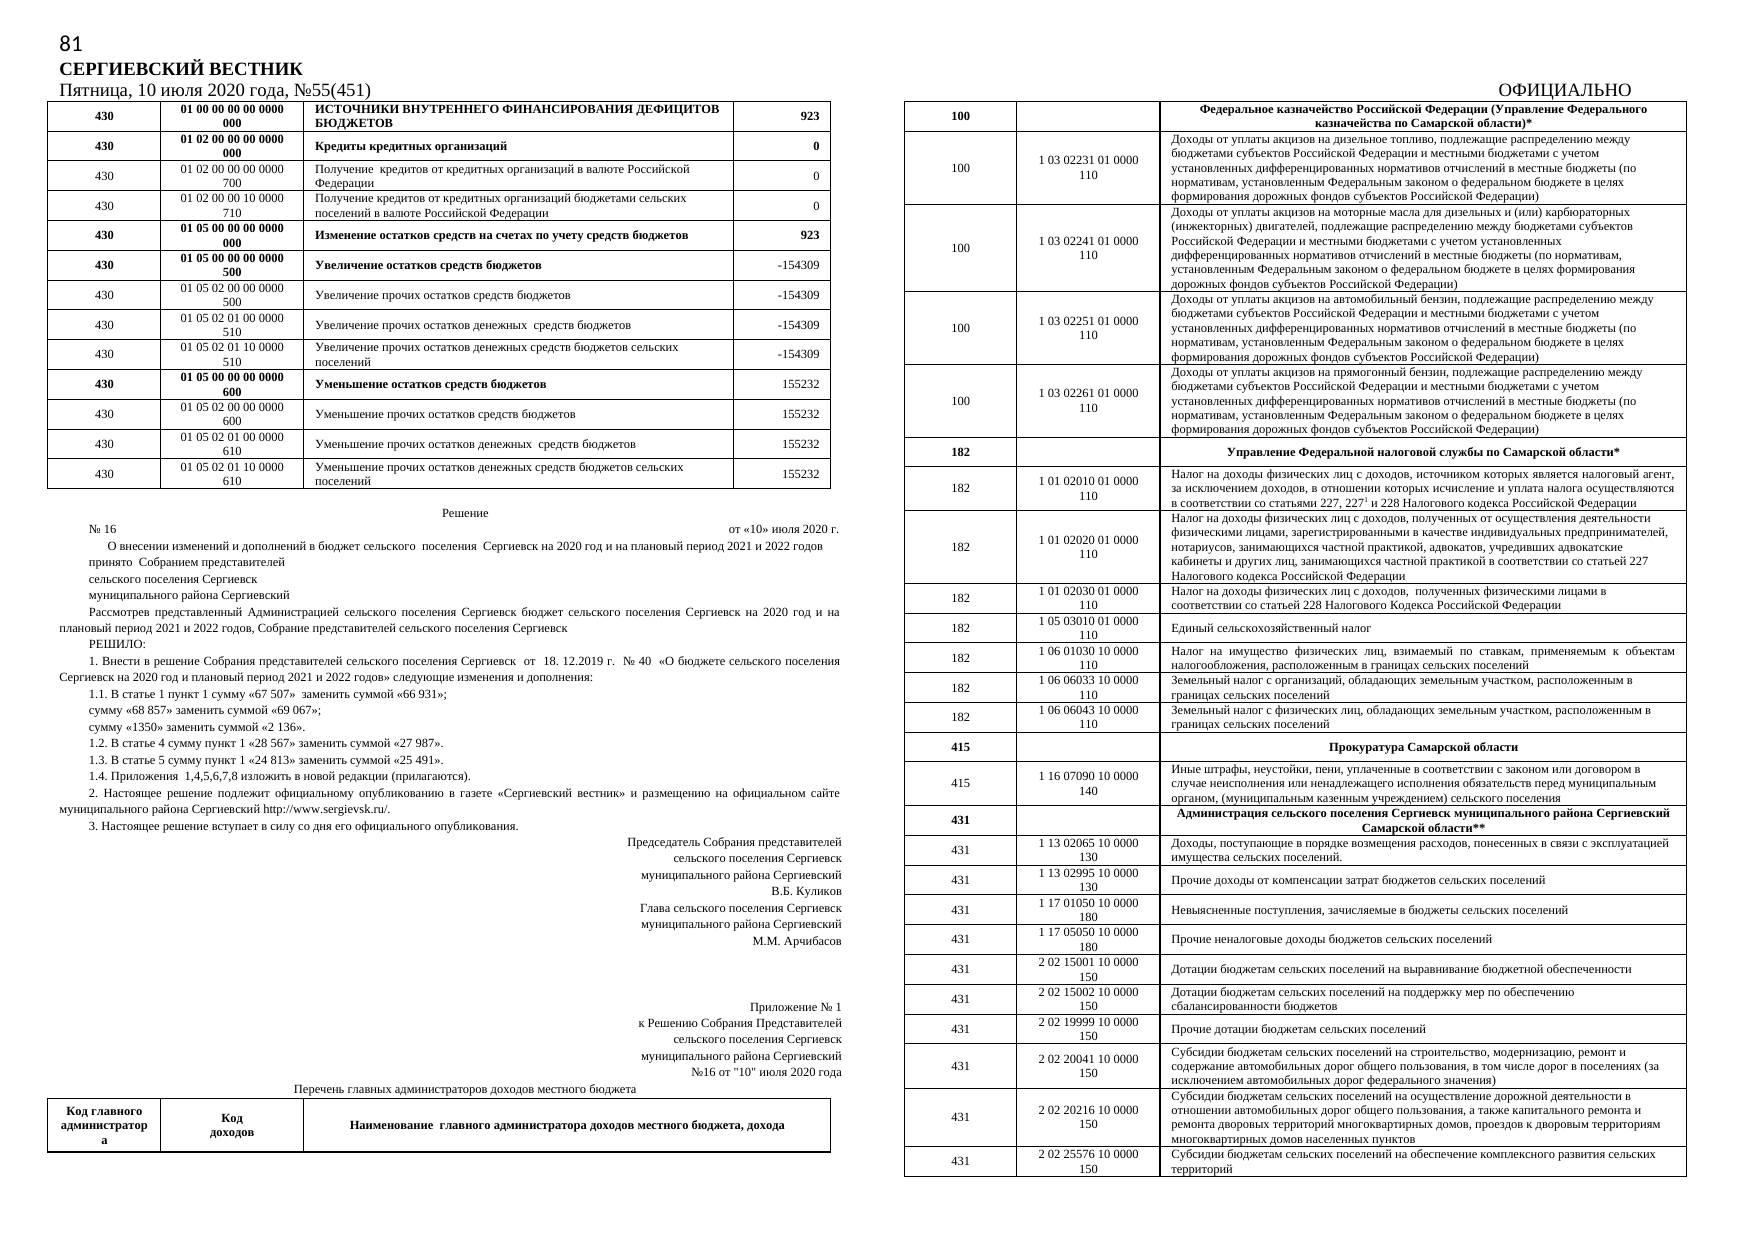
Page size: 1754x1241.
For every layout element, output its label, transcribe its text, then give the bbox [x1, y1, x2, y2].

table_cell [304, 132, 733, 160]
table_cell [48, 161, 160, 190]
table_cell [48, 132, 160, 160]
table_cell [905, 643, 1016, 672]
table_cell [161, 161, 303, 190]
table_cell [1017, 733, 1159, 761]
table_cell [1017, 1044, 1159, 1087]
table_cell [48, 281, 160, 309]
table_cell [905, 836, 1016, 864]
text 1. Внести в решение Собрания представителей сельского поселения Сергиевск от 18. 12.2019 г. № 40 «О бюджете сельского поселения Сергиевск на 2020 год и плановый период 2021 и 2022 годов» следующие изменения и дополнения: [59, 654, 842, 684]
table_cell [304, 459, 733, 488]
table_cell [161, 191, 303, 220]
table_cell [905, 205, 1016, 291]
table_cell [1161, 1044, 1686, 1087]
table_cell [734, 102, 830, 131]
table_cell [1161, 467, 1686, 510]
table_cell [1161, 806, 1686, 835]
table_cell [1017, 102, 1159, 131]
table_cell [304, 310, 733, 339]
text муниципального района Сергиевский [59, 588, 842, 602]
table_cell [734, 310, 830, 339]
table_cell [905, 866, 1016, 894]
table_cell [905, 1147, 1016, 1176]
text Глава сельского поселения Сергиевск [59, 901, 842, 915]
text сельского поселения Сергиевск [59, 1032, 842, 1047]
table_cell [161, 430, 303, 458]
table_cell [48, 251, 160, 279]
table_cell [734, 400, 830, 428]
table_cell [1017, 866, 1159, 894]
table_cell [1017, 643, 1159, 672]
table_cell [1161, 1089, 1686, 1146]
text № 16 от «10» июля 2020 г. [59, 522, 842, 536]
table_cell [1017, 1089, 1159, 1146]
text 1.4. Приложения 1,4,5,6,7,8 изложить в новой редакции (прилагаются). [59, 769, 842, 783]
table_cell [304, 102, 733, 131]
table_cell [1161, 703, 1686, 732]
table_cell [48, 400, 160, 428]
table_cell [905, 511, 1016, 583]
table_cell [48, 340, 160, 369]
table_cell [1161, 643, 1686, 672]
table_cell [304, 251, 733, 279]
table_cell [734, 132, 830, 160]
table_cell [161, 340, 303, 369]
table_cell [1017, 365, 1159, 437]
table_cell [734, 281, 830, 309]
text сумму «1350» заменить суммой «2 136». [59, 719, 842, 734]
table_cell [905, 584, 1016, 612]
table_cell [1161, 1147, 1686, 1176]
text 1.2. В статье 4 сумму пункт 1 «28 567» заменить суммой «27 987». [59, 736, 842, 750]
text муниципального района Сергиевский [59, 1049, 842, 1063]
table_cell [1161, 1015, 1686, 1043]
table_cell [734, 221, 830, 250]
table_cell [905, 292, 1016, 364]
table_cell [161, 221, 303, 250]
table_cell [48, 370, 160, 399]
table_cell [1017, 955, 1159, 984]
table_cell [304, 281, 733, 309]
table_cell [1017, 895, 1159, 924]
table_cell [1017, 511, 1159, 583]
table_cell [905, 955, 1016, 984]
text В.Б. Куликов [59, 884, 842, 898]
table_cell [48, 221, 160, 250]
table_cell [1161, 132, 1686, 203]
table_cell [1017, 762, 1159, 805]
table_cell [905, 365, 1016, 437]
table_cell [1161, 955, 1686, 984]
text 1.3. В статье 5 сумму пункт 1 «24 813» заменить суммой «25 491». [59, 752, 842, 767]
text О внесении изменений и дополнений в бюджет сельского поселения Сергиевск на 2020 год и на плановый период 2021 и 2022 годов [59, 538, 842, 553]
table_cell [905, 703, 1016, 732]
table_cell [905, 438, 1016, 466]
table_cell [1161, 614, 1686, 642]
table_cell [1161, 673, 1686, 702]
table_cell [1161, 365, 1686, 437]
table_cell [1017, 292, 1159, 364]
text муниципального района Сергиевский [59, 868, 842, 882]
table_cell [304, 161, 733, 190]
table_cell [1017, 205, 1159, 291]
text №16 от "10" июля 2020 года [59, 1065, 842, 1079]
text М.М. Арчибасов [59, 933, 842, 948]
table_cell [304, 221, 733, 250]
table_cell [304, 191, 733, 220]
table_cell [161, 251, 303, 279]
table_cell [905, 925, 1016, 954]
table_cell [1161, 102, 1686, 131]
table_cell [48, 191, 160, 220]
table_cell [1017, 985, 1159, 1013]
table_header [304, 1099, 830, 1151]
text РЕШИЛО: [59, 637, 842, 652]
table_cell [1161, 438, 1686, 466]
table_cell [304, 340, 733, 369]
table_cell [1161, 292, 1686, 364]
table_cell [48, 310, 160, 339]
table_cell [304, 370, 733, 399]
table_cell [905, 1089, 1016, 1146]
text 2. Настоящее решение подлежит официальному опубликованию в газете «Сергиевский вестник» и размещению на официальном сайте муниципального района Сергиевский http://www.sergievsk.ru/. [59, 785, 842, 816]
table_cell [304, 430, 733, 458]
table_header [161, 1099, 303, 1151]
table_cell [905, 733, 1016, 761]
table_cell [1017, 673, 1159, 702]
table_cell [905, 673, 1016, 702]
text к Решению Собрания Представителей [59, 1016, 842, 1030]
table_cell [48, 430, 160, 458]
text сельского поселения Сергиевск [59, 851, 842, 866]
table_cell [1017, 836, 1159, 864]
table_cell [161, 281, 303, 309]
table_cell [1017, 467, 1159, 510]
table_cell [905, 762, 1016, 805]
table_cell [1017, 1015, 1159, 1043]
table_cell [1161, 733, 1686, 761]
text сумму «68 857» заменить суммой «69 067»; [59, 703, 842, 717]
text 3. Настоящее решение вступает в силу со дня его официального опубликования. [59, 818, 842, 833]
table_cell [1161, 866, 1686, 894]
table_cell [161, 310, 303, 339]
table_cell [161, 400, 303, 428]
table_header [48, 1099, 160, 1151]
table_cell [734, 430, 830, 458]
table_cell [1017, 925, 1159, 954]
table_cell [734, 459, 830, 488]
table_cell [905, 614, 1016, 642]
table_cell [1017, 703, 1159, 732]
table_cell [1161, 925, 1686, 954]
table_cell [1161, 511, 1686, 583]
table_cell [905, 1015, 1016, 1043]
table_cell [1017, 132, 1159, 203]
text Приложение № 1 [59, 999, 842, 1014]
text 1.1. В статье 1 пункт 1 сумму «67 507» заменить суммой «66 931»; [59, 687, 842, 701]
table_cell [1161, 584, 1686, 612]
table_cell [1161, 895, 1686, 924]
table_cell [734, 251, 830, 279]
text сельского поселения Сергиевск [59, 571, 842, 586]
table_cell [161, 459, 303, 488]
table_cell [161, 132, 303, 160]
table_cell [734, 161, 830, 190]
text Рассмотрев представленный Администрацией сельского поселения Сергиевск бюджет сельского поселения Сергиевск на 2020 год и на плановый период 2021 и 2022 годов, Собрание представителей сельского поселения Сергиевск [59, 604, 842, 635]
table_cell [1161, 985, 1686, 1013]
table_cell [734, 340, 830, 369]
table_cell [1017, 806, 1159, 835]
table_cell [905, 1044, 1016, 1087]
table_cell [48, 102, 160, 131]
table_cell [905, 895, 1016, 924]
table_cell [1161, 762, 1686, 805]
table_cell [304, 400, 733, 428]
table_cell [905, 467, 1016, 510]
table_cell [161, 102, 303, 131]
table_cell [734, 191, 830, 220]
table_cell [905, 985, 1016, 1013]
text Председатель Собрания представителей [59, 835, 842, 849]
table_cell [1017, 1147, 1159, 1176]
text принято Собранием представителей [59, 555, 842, 569]
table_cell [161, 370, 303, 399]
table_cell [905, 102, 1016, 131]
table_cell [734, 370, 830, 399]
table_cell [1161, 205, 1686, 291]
text Решение [59, 506, 842, 520]
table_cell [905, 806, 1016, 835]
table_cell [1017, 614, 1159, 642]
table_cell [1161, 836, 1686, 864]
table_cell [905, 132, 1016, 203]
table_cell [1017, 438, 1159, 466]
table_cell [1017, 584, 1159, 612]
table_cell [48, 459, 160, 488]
text муниципального района Сергиевский [59, 917, 842, 931]
text Перечень главных администраторов доходов местного бюджета [59, 1082, 842, 1096]
